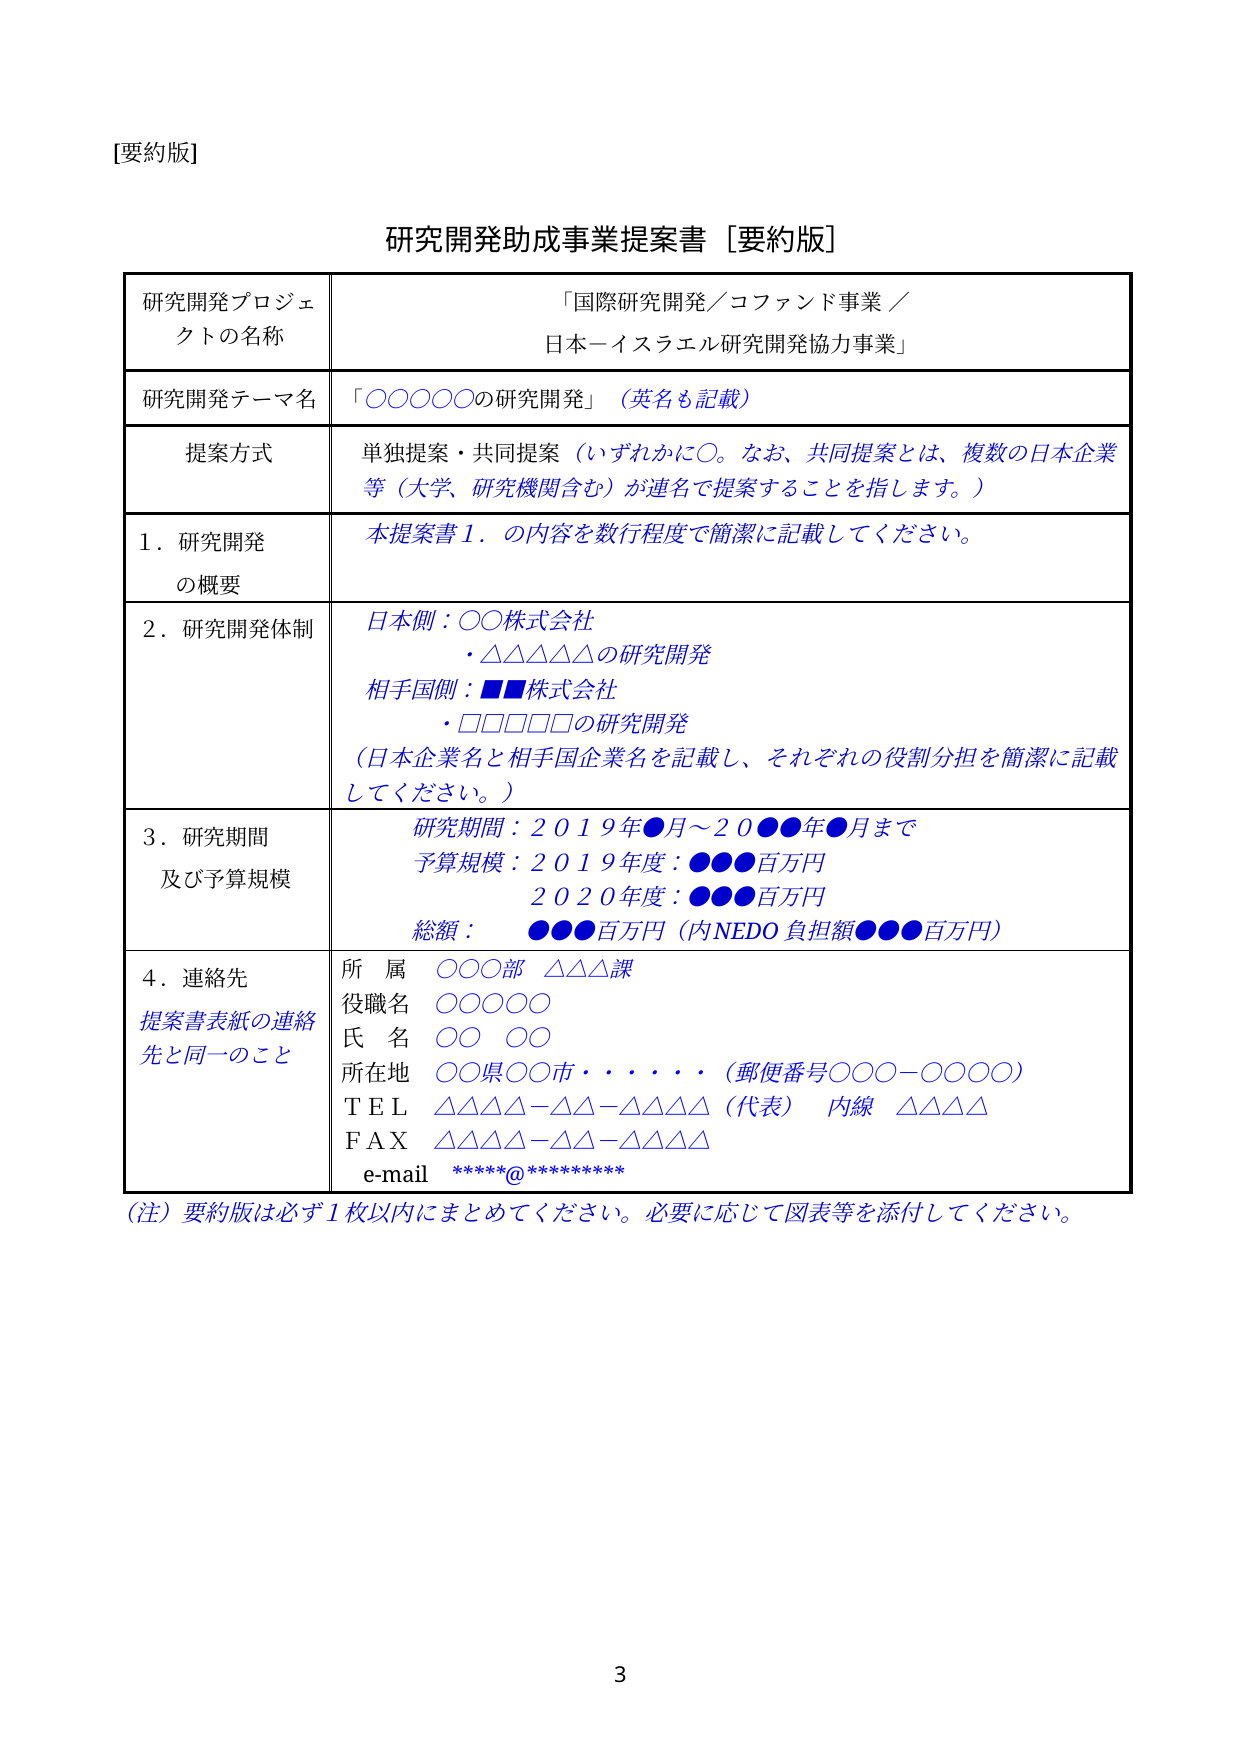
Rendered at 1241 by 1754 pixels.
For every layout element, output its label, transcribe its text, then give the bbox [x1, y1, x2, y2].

table_cell 日本側：○○株式会社 ・△△△△△の研究開発 相手国側：■■株式会社 ・□□□□□の研究開発 （日本企業名と相手国企業名を記載し、それぞれの役割分担を簡潔に記載してください。） [332, 603, 1129, 808]
table_cell 所 属 ○○○部 △△△課 役職名 ○○○○○ 氏 名 ○○ ○○ 所在地 ○○県○○市・・・・・・（郵便番号○○○－○○○○） ＴＥＬ △△△△－△△－△△△△（代表） 内線 △△△△ ＦＡＸ △△△△－△△－△△△△ e-mail *****@********* [332, 951, 1129, 1191]
text 研究開発助成事業提案書［要約版］ [112, 203, 1128, 272]
table_cell ３．研究期間 及び予算規模 [126, 810, 329, 950]
table_cell 本提案書１．の内容を数行程度で簡潔に記載してください。 [332, 515, 1129, 601]
table_cell ２．研究開発体制 [126, 603, 329, 808]
text （注）要約版は必ず１枚以内にまとめてください。必要に応じて図表等を添付してください。 [112, 1194, 1128, 1228]
table_header 「国際研究開発／コファンド事業 ／ 日本－イスラエル研究開発協力事業」 [332, 275, 1129, 369]
table_cell 研究期間：２０１９年●月～２０●●年●月まで 予算規模：２０１９年度：●●●百万円 ２０２０年度：●●●百万円 総額： ●●●百万円（内NEDO負担額●●●百万円） [332, 810, 1129, 950]
table_cell 研究開発テーマ名 [126, 372, 329, 423]
table_cell 単独提案・共同提案（いずれかに○。なお、共同提案とは、複数の日本企業等（大学、研究機関含む）が連名で提案することを指します。） [332, 427, 1129, 512]
table_cell １．研究開発 の概要 [126, 515, 329, 601]
table_cell 「○○○○○の研究開発」（英名も記載） [332, 372, 1129, 423]
text [要約版] [112, 135, 1128, 169]
table_cell ４．連絡先 提案書表紙の連絡先と同一のこと [126, 951, 329, 1191]
table_header 研究開発プロジェクトの名称 [126, 275, 329, 369]
table_cell 提案方式 [126, 427, 329, 512]
